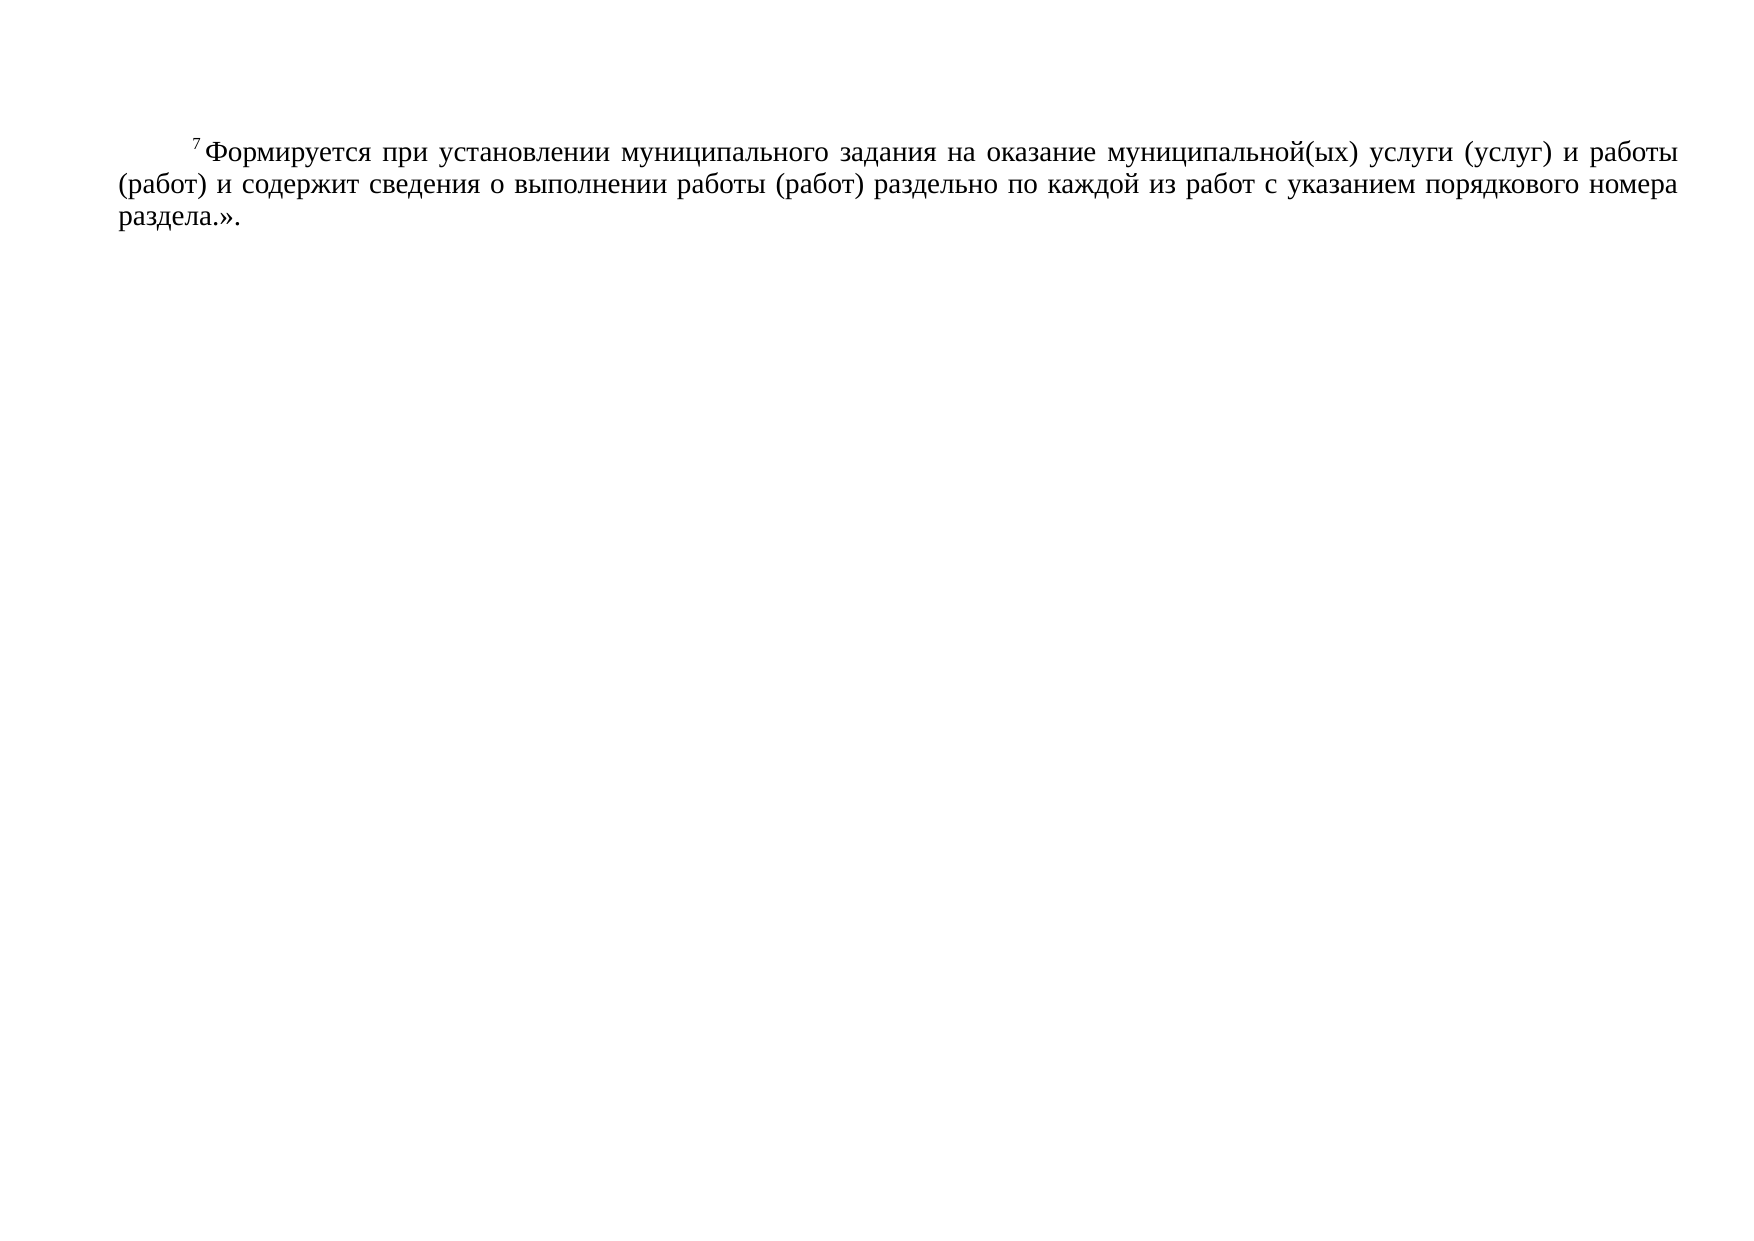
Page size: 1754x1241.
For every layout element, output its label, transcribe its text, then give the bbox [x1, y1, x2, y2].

text 7 Формируется при установлении муниципального задания на оказание муниципальной(ых) услуги (услуг) и работы (работ) и содержит сведения о выполнении работы (работ) раздельно по каждой из работ с указанием порядкового номера раздела.». [118, 136, 1680, 231]
